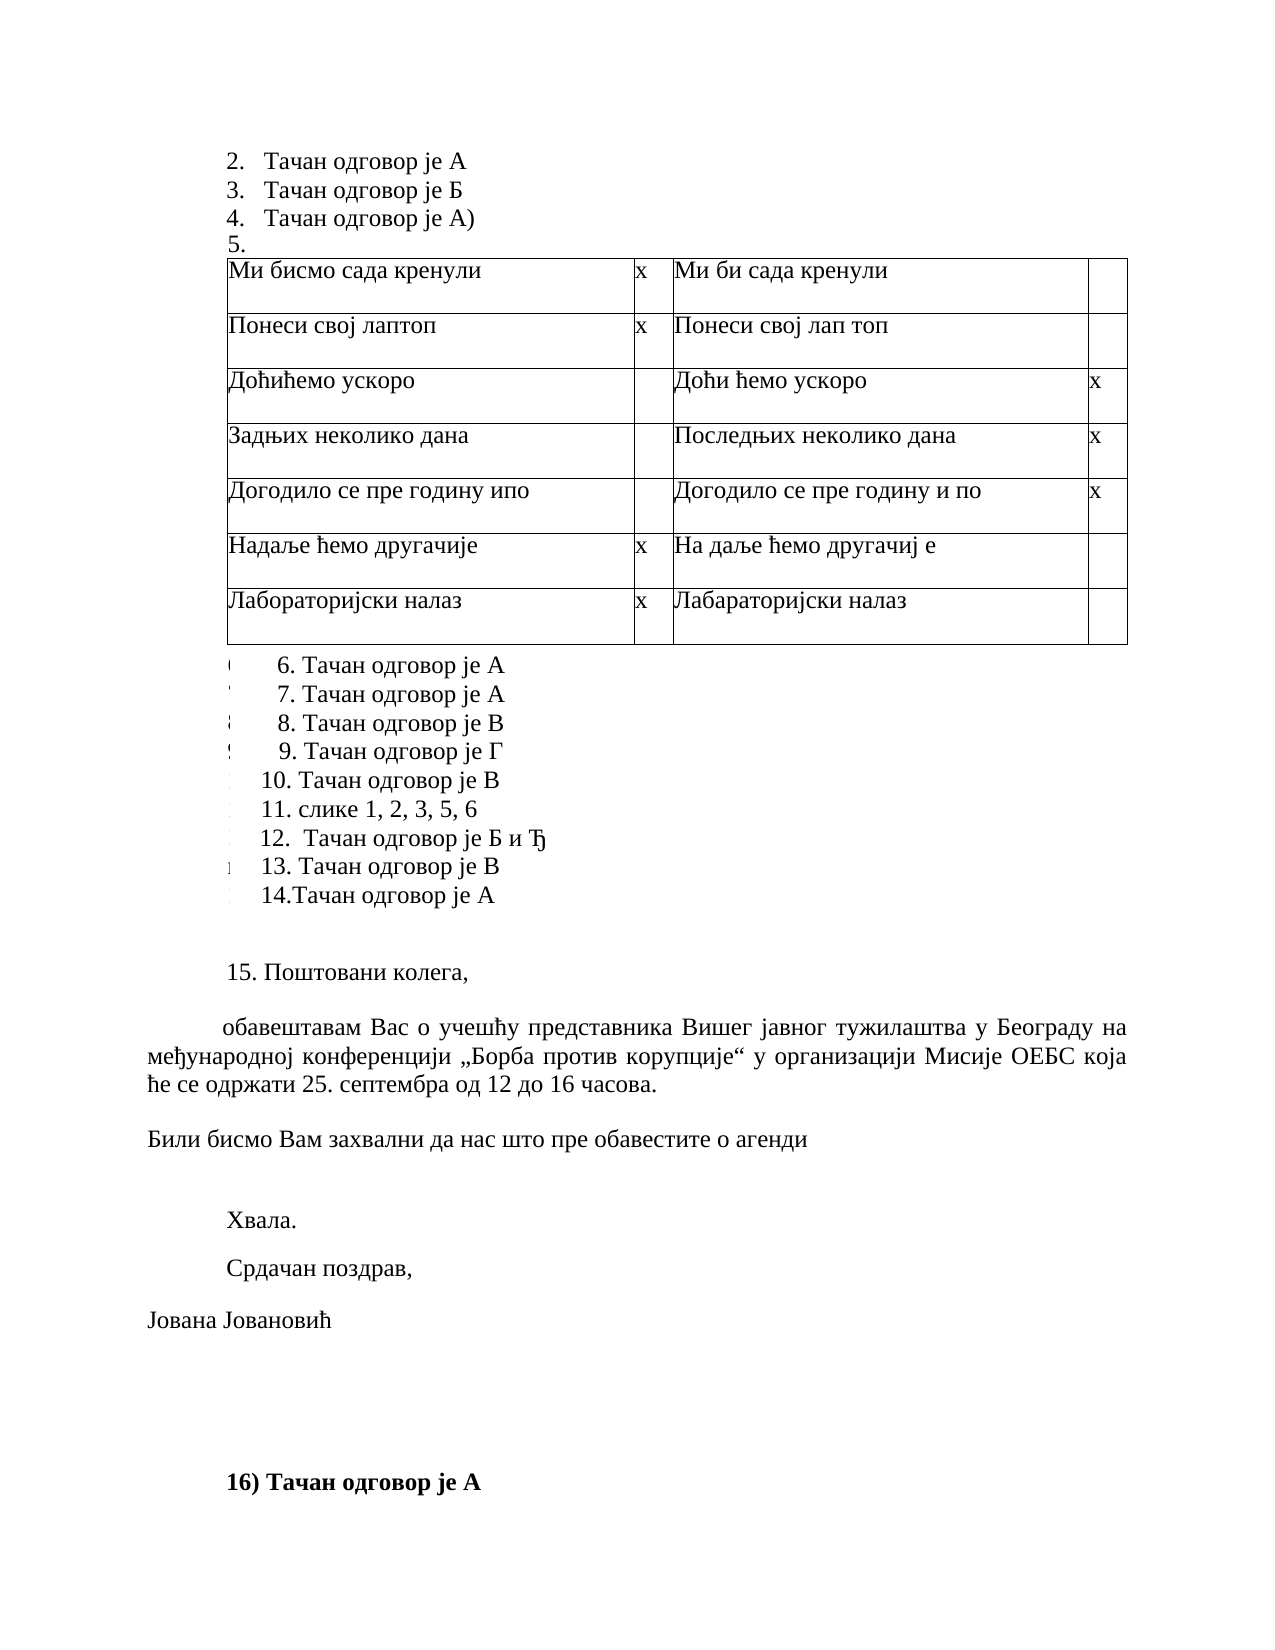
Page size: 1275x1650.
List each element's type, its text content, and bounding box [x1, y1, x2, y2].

text Јована Јовановић [147, 1306, 1128, 1334]
text Били бисмо Вам захвални да нас што пре обавестите о агенди [147, 1125, 1128, 1153]
list Тачан одговор је А) [226, 204, 1128, 232]
text обавештавам Вас о учешћу представника Вишег јавног тужилаштва у Београду на међународној конференцији „Борба против корупције“ у организацији Мисије ОЕБС која ће се одржати 25. септембра од 12 до 16 часова. [147, 1013, 1128, 1098]
text 15. Поштовани колега, [226, 958, 1128, 986]
list Тачан одговор је Б [226, 175, 1128, 204]
text Срдачан поздрав, [226, 1257, 1128, 1282]
text 16) Тачан одговор је А [226, 1471, 1128, 1496]
list Тачан одговор је А [226, 147, 1128, 175]
text Хвала. [226, 1208, 1128, 1233]
